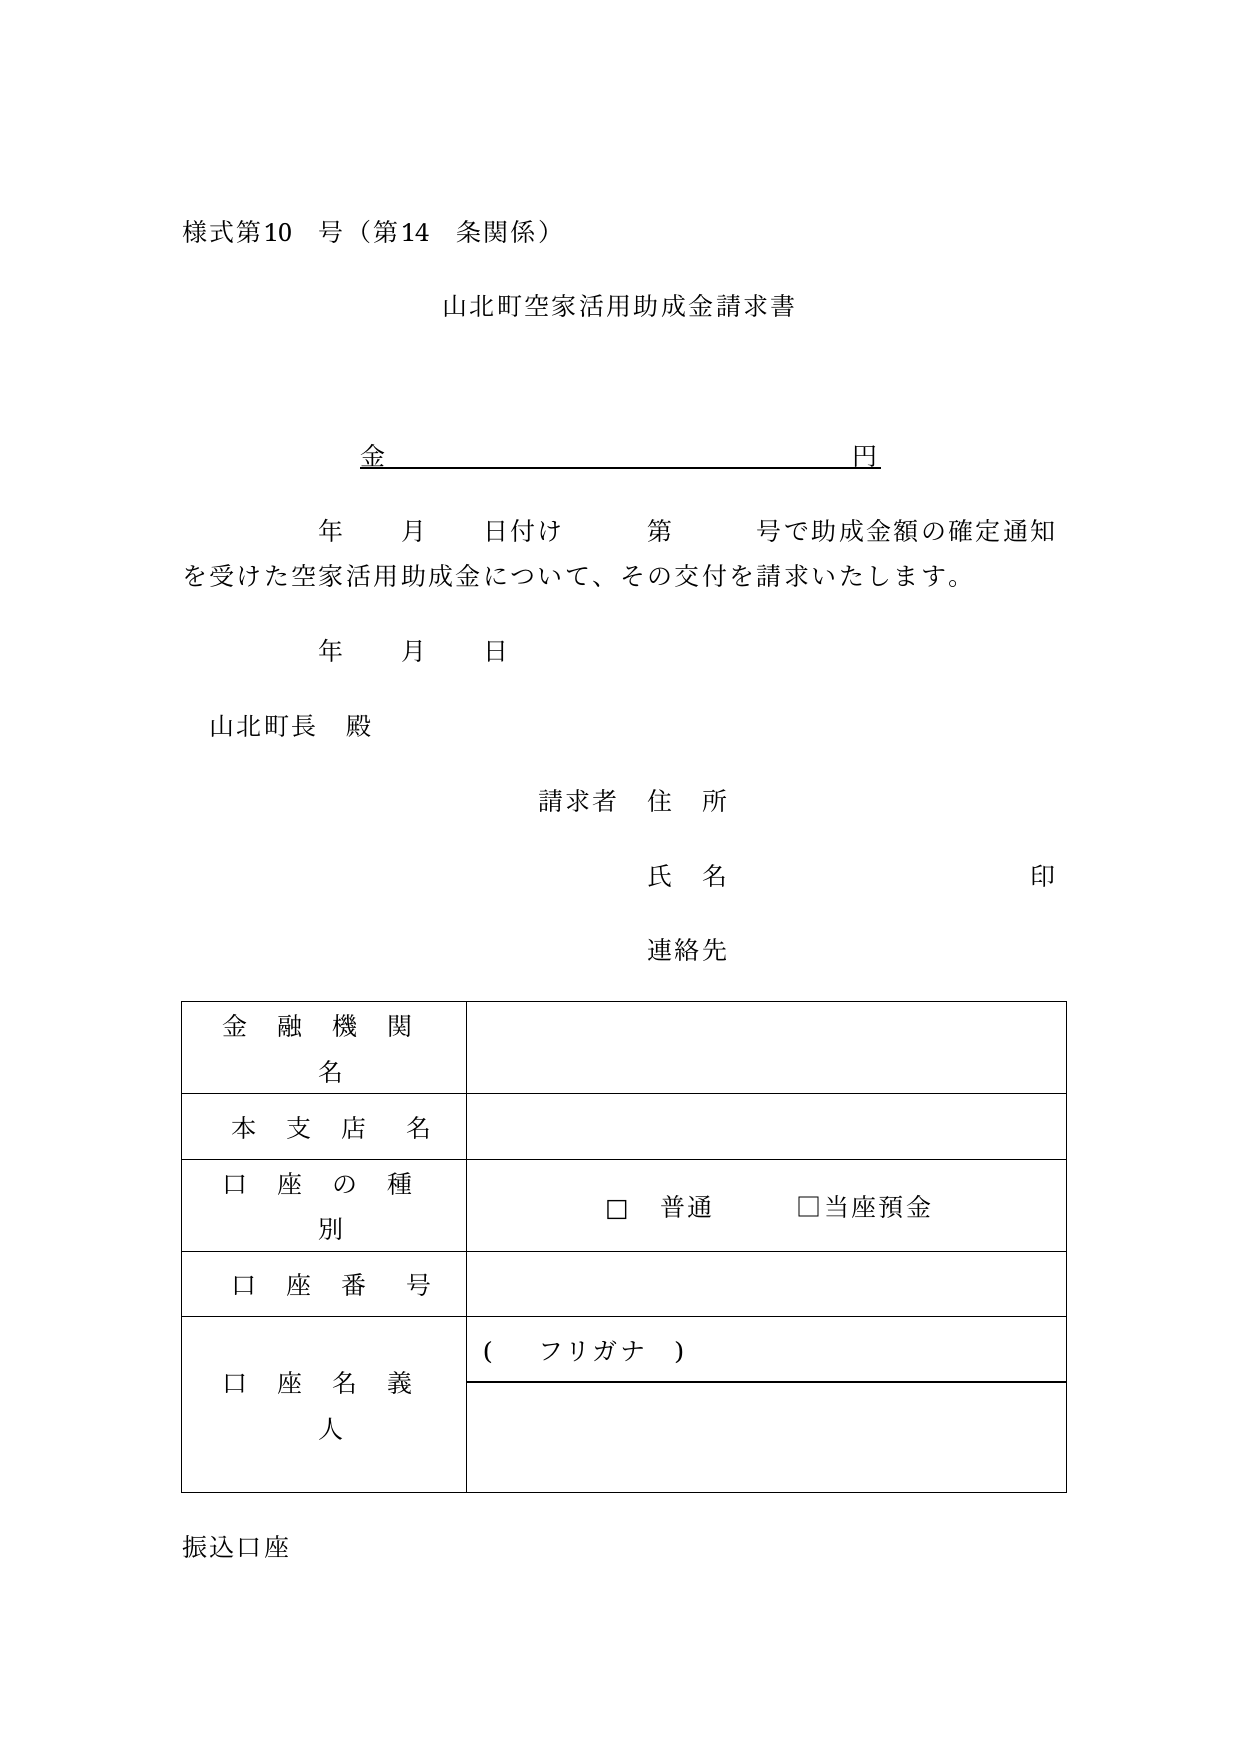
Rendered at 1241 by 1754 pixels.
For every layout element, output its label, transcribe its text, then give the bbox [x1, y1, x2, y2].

table_cell [467, 1383, 1066, 1492]
table_header 金融機関名 [182, 1002, 466, 1093]
text 請求者 住 所 [536, 777, 1058, 822]
table_cell □普通 □当座預金 [467, 1160, 1066, 1251]
table_cell [467, 1252, 1066, 1316]
table_cell 本支店名 [182, 1094, 466, 1158]
text 振込口座 [182, 1522, 942, 1568]
text 金 円 [182, 432, 1058, 477]
text 山北町空家活用助成金請求書 [182, 282, 1058, 328]
table_cell (フリガナ) [467, 1317, 1066, 1381]
text 連絡先 [536, 926, 1058, 972]
text 氏 名 印 [536, 851, 1058, 897]
text 山北町長 殿 [182, 702, 1058, 747]
text 様式第10号（第14条関係） [182, 207, 1058, 253]
table_cell [467, 1094, 1066, 1158]
table_cell 口座の種別 [182, 1160, 466, 1251]
table_header [467, 1002, 1066, 1093]
text 年 月 日付け 第 号で助成金額の確定通知を受けた空家活用助成金について、その交付を請求いたします。 [182, 507, 1058, 598]
table_cell 口座名義人 [182, 1317, 466, 1492]
text 年 月 日 [182, 627, 1058, 673]
table_cell 口座番号 [182, 1252, 466, 1316]
